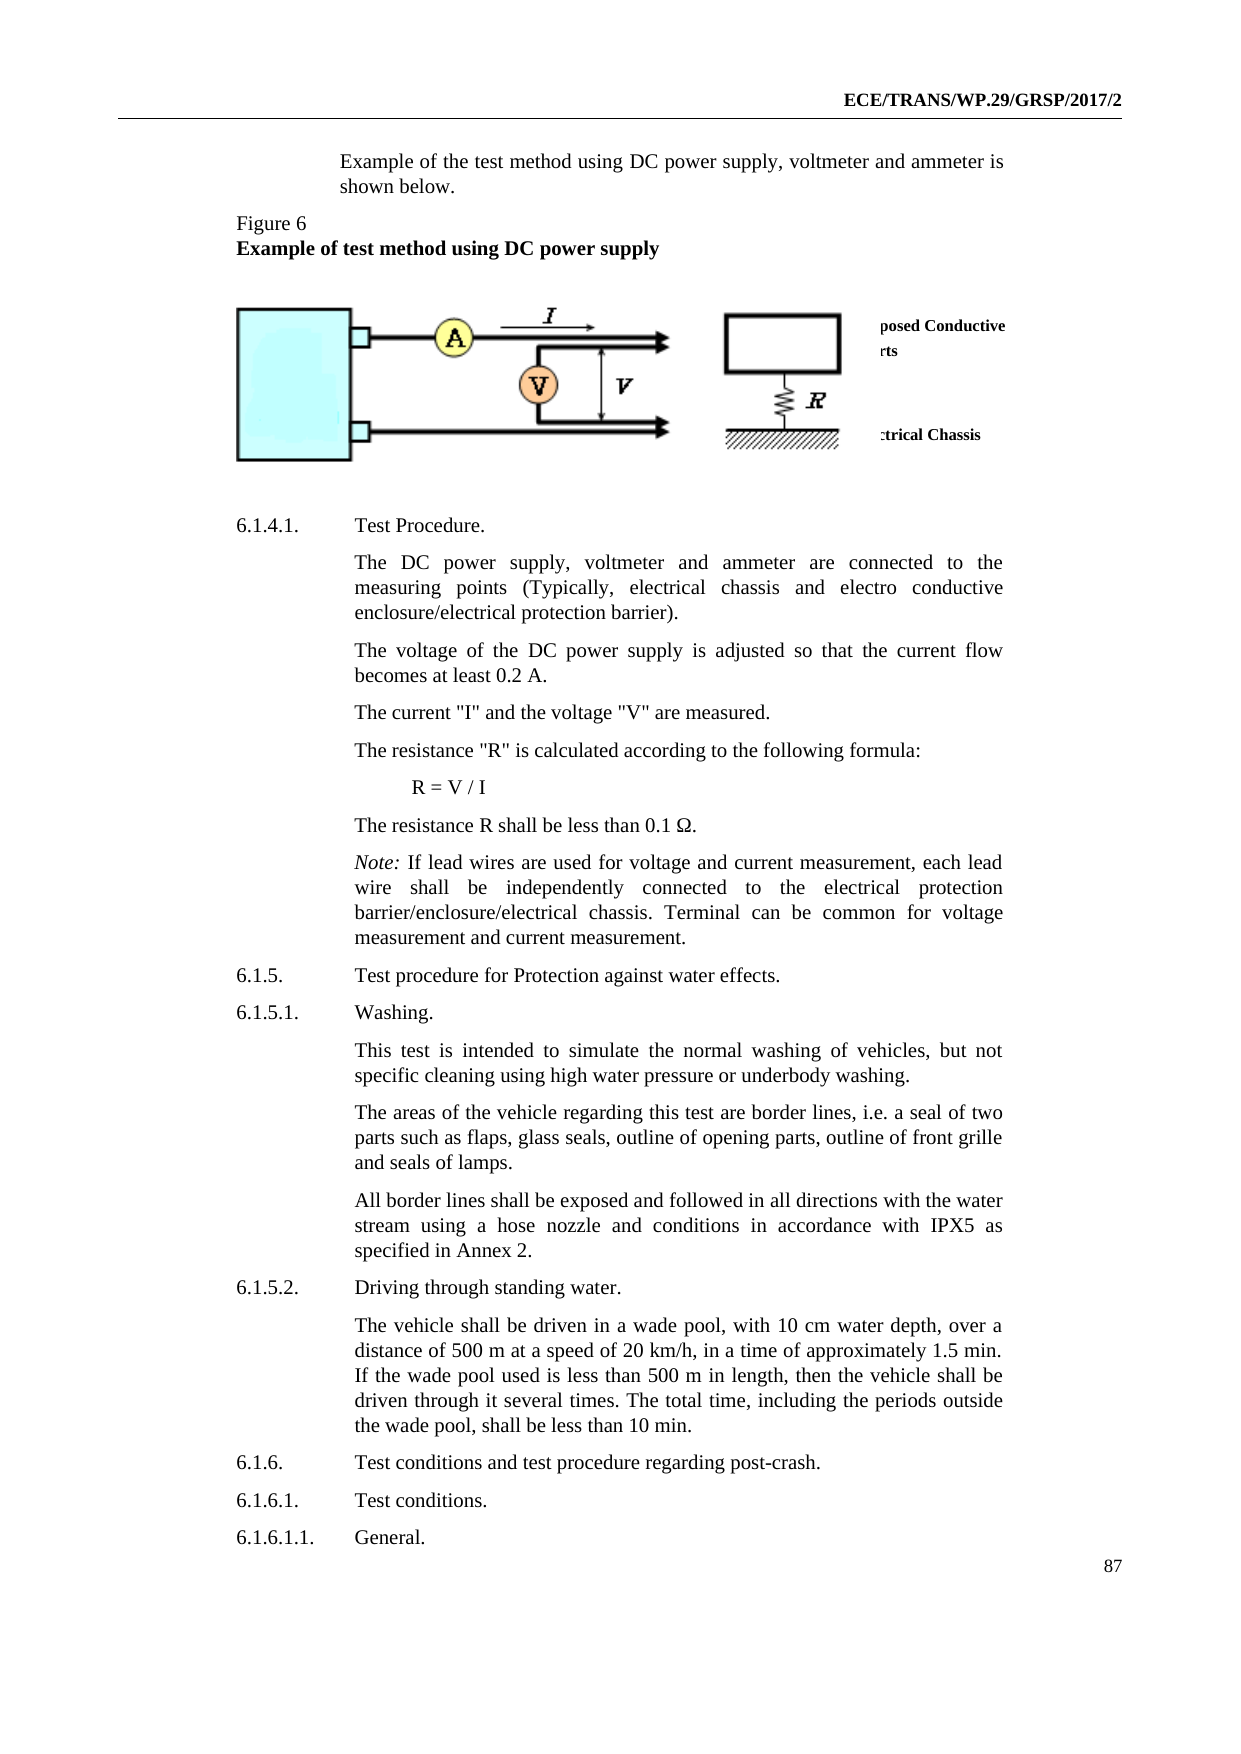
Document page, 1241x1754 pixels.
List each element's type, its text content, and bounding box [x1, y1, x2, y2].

text The resistance "R" is calculated according to the following formula: [354, 737, 1004, 762]
text 6.1.6. Test conditions and test procedure regarding post-crash. [236, 1449, 1004, 1474]
text 6.1.4.1. Test Procedure. [236, 512, 1004, 537]
text This test is intended to simulate the normal washing of vehicles, but not specific cleaning using high water pressure or underbody washing. [236, 1037, 1004, 1087]
text The DC power supply, voltmeter and ammeter are connected to the measuring points (Typically, electrical chassis and electro conductive enclosure/electrical protection barrier). [354, 549, 1004, 624]
text 6.1.6.1.1. General. [236, 1524, 1004, 1549]
text The areas of the vehicle regarding this test are border lines, i.e. a seal of two parts such as flaps, glass seals, outline of opening parts, outline of front grille and seals of lamps. [236, 1099, 1004, 1174]
text 6.1.5.1. Washing. [236, 999, 1004, 1024]
text The voltage of the DC power supply is adjusted so that the current flow becomes at least 0.2 A. [354, 637, 1004, 687]
text The vehicle shall be driven in a wade pool, with 10 cm water depth, over a distance of 500 m at a speed of 20 km/h, in a time of approximately 1.5 min. If the wade pool used is less than 500 m in length, then the vehicle shall be driven through it several times. The total time, including the periods outside the wade pool, shall be less than 10 min. [236, 1312, 1004, 1437]
text The current "I" and the voltage "V" are measured. [354, 699, 1004, 724]
picture [236, 272, 881, 487]
text 6.1.5. Test procedure for Protection against water effects. [236, 962, 1004, 987]
text The resistance R shall be less than 0.1 Ω. [354, 812, 1004, 837]
text R = V / I [354, 774, 1004, 799]
text Note: If lead wires are used for voltage and current measurement, each lead wire shall be independently connected to the electrical protection barrier/enclosure/electrical chassis. Terminal can be common for voltage measurement and current measurement. [354, 849, 1004, 949]
text 6.1.6.1. Test conditions. [236, 1487, 1004, 1512]
text All border lines shall be exposed and followed in all directions with the water stream using a hose nozzle and conditions in accordance with IPX5 as specified in Annex 2. [236, 1187, 1004, 1262]
text Example of test method using DC power supply [236, 235, 1004, 260]
text 6.1.5.2. Driving through standing water. [236, 1274, 1004, 1299]
text Example of the test method using DC power supply, voltmeter and ammeter is shown below. [295, 148, 1004, 198]
text Figure 6 [236, 210, 1004, 235]
